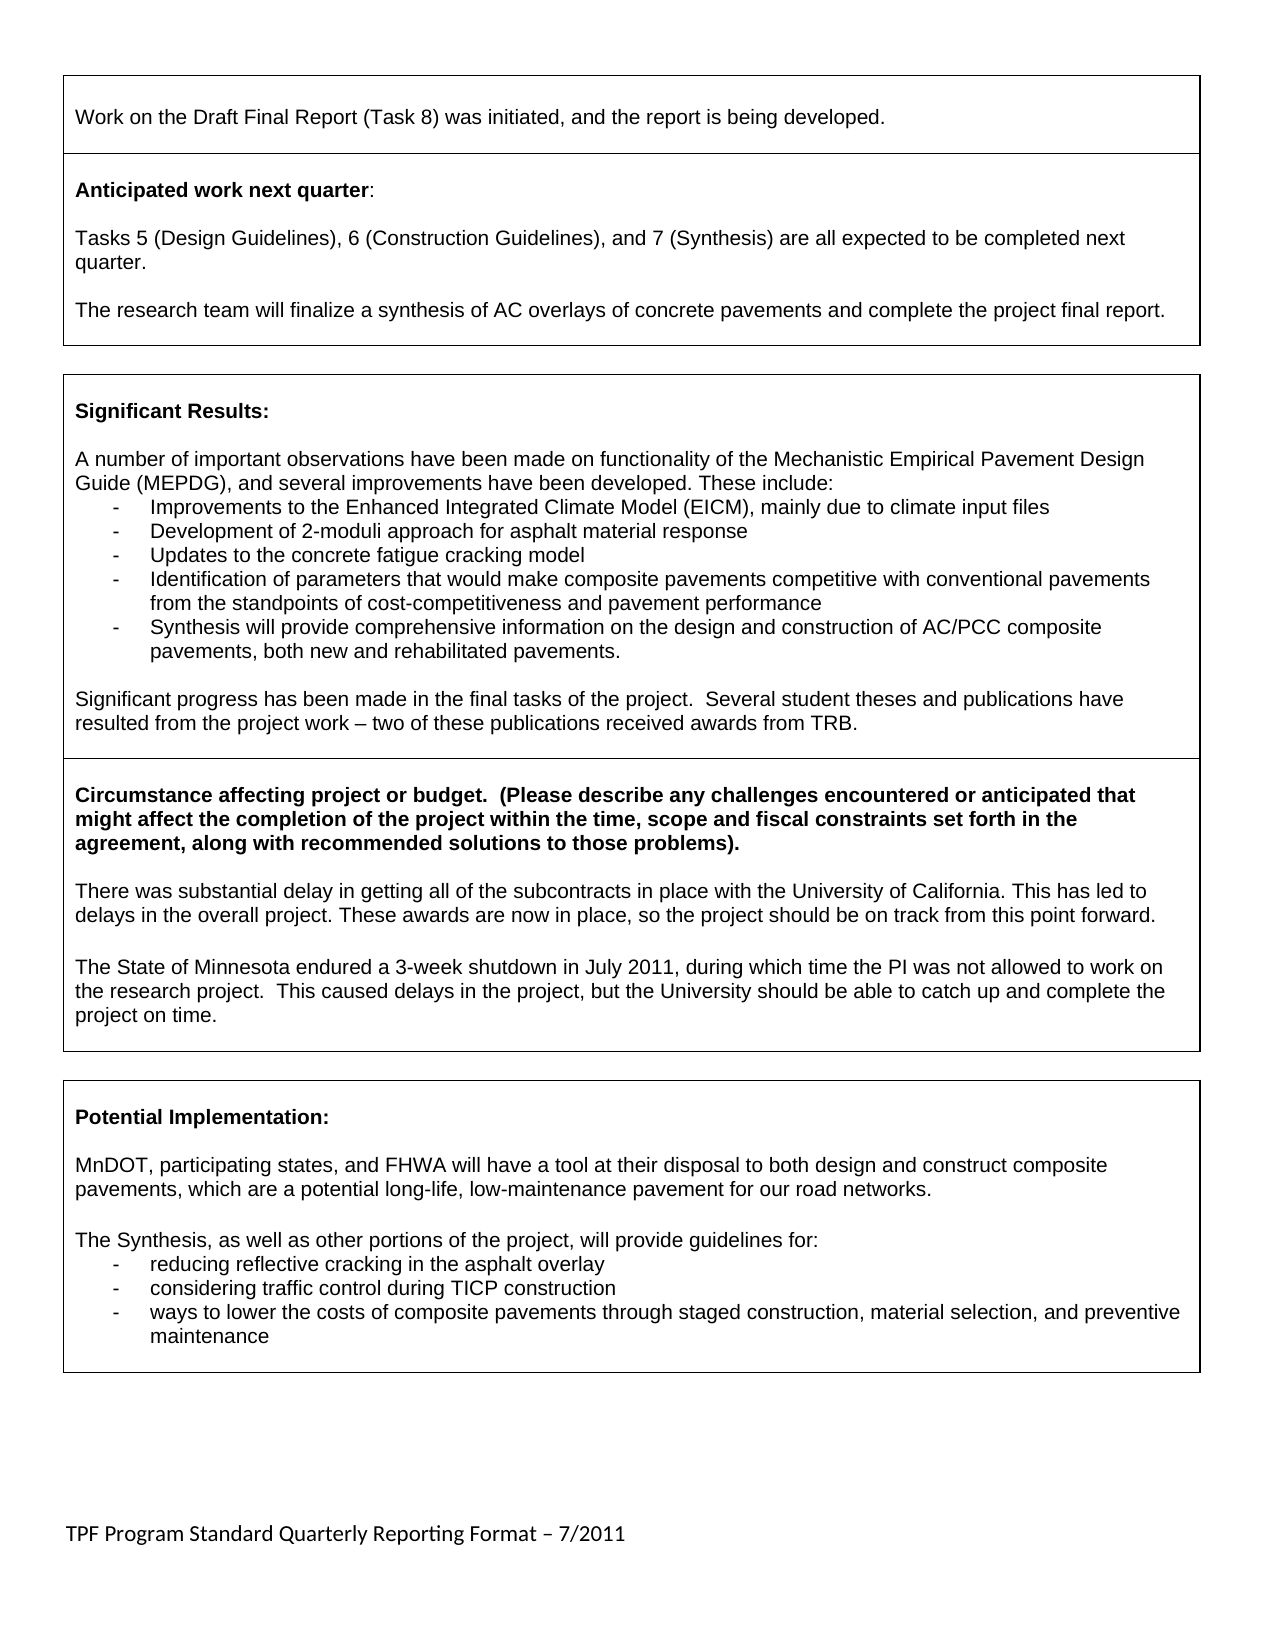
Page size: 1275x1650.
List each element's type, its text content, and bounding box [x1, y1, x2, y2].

table_header Significant Results: A number of important observations have been made on functionality of the Mechanistic Empirical Pavement Design Guide (MEPDG), and several improvements have been developed. These include: Improvements to the Enhanced Integrated Climate Model (EICM), mainly due to climate input files Development of 2-moduli approach for asphalt material response Updates to the concrete fatigue cracking model Identification of parameters that would make composite pavements competitive with conventional pavements from the standpoints of cost-competitiveness and pavement performance Synthesis will provide comprehensive information on the design and construction of AC/PCC composite pavements, both new and rehabilitated pavements. Significant progress has been made in the final tasks of the project. Several student theses and publications have resulted from the project work – two of these publications received awards from TRB. [64, 375, 1199, 758]
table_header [64, 76, 1199, 153]
table_cell Circumstance affecting project or budget. (Please describe any challenges encountered or anticipated that might affect the completion of the project within the time, scope and fiscal constraints set forth in the agreement, along with recommended solutions to those problems). There was substantial delay in getting all of the subcontracts in place with the University of California. This has led to delays in the overall project. These awards are now in place, so the project should be on track from this point forward. The State of Minnesota endured a 3-week shutdown in July 2011, during which time the PI was not allowed to work on the research project. This caused delays in the project, but the University should be able to catch up and complete the project on time. [64, 759, 1199, 1051]
table_header Potential Implementation: MnDOT, participating states, and FHWA will have a tool at their disposal to both design and construct composite pavements, which are a potential long-life, low-maintenance pavement for our road networks. The Synthesis, as well as other portions of the project, will provide guidelines for: reducing reflective cracking in the asphalt overlay considering traffic control during TICP construction ways to lower the costs of composite pavements through staged construction, material selection, and preventive maintenance [64, 1081, 1199, 1372]
table_cell Anticipated work next quarter: Tasks 5 (Design Guidelines), 6 (Construction Guidelines), and 7 (Synthesis) are all expected to be completed next quarter. The research team will finalize a synthesis of AC overlays of concrete pavements and complete the project final report. [64, 154, 1199, 345]
